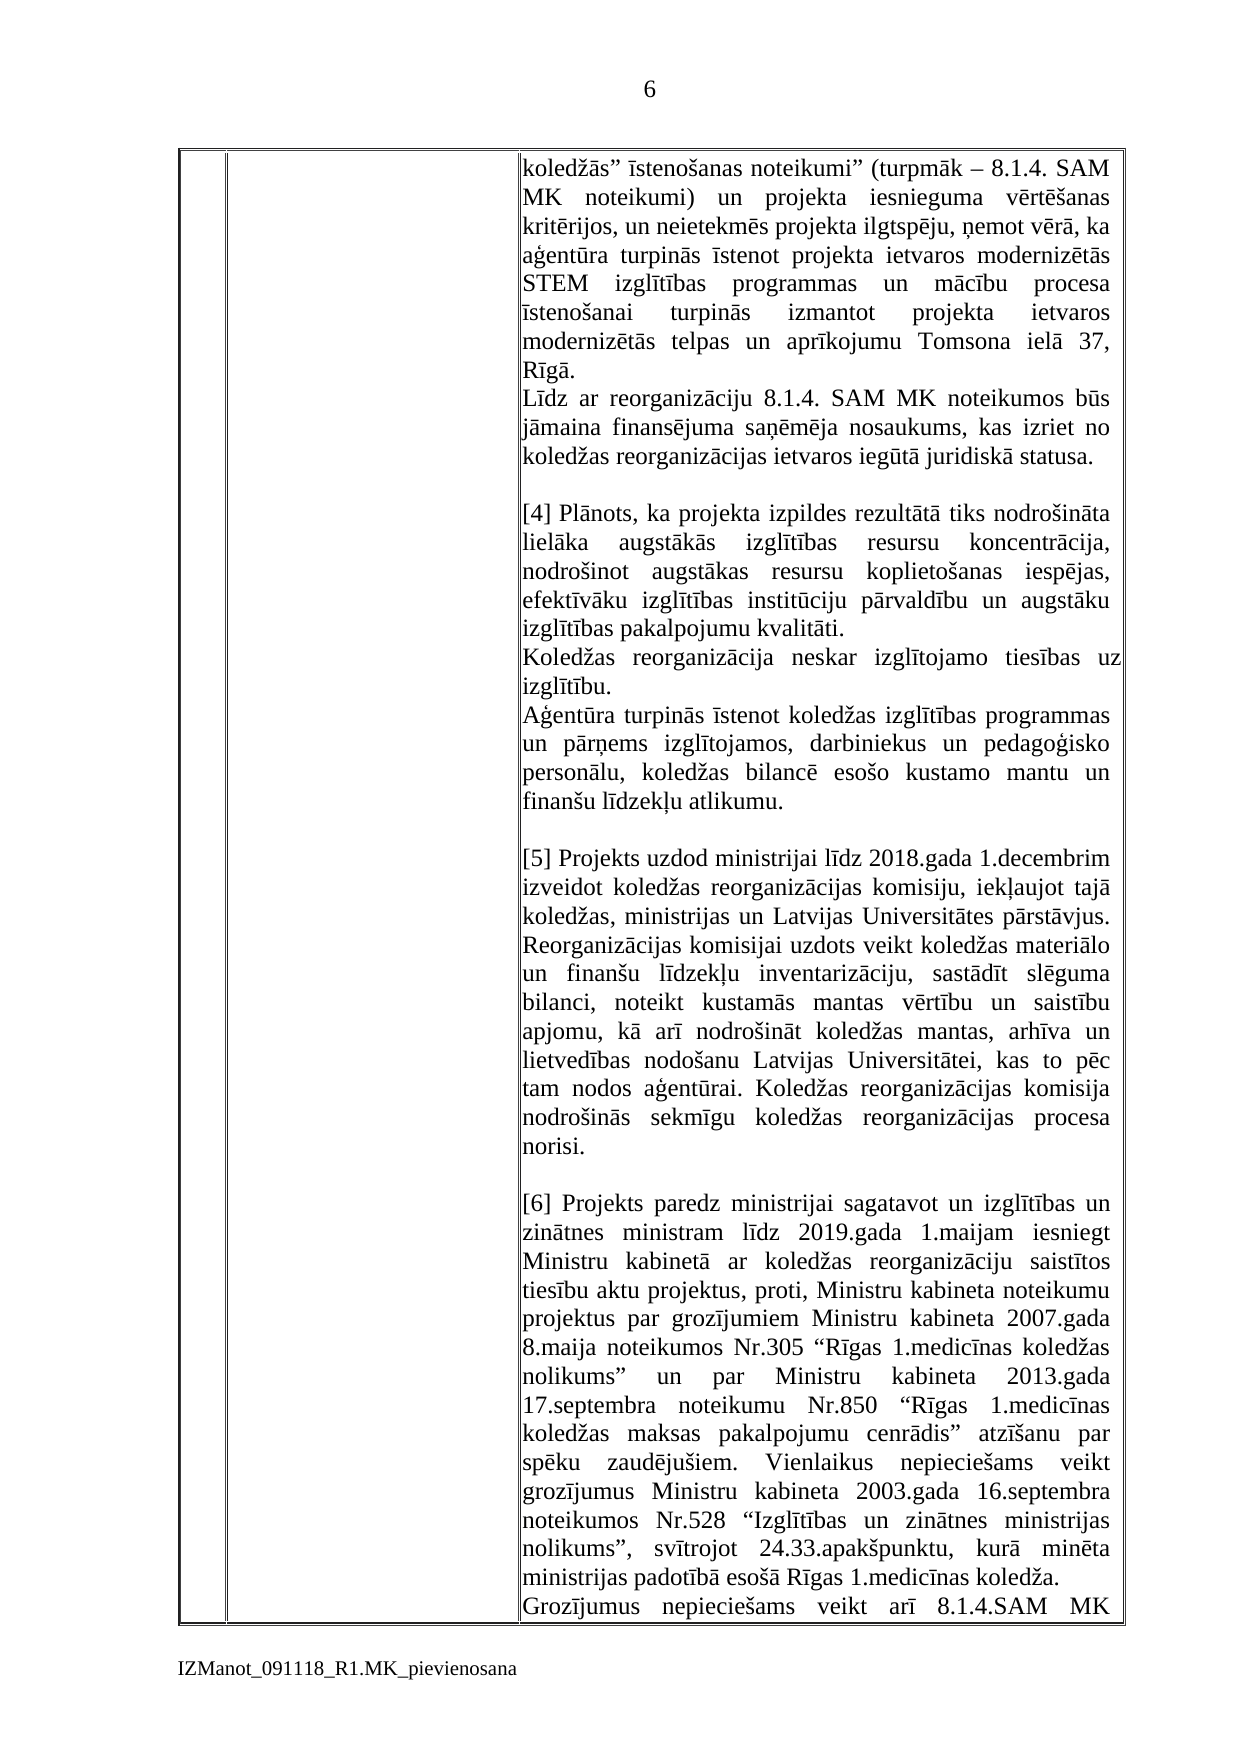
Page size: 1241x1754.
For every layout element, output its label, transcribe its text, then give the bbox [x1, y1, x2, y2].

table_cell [520, 151, 1123, 1622]
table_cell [227, 151, 519, 1622]
table_cell 2. [181, 151, 227, 1622]
